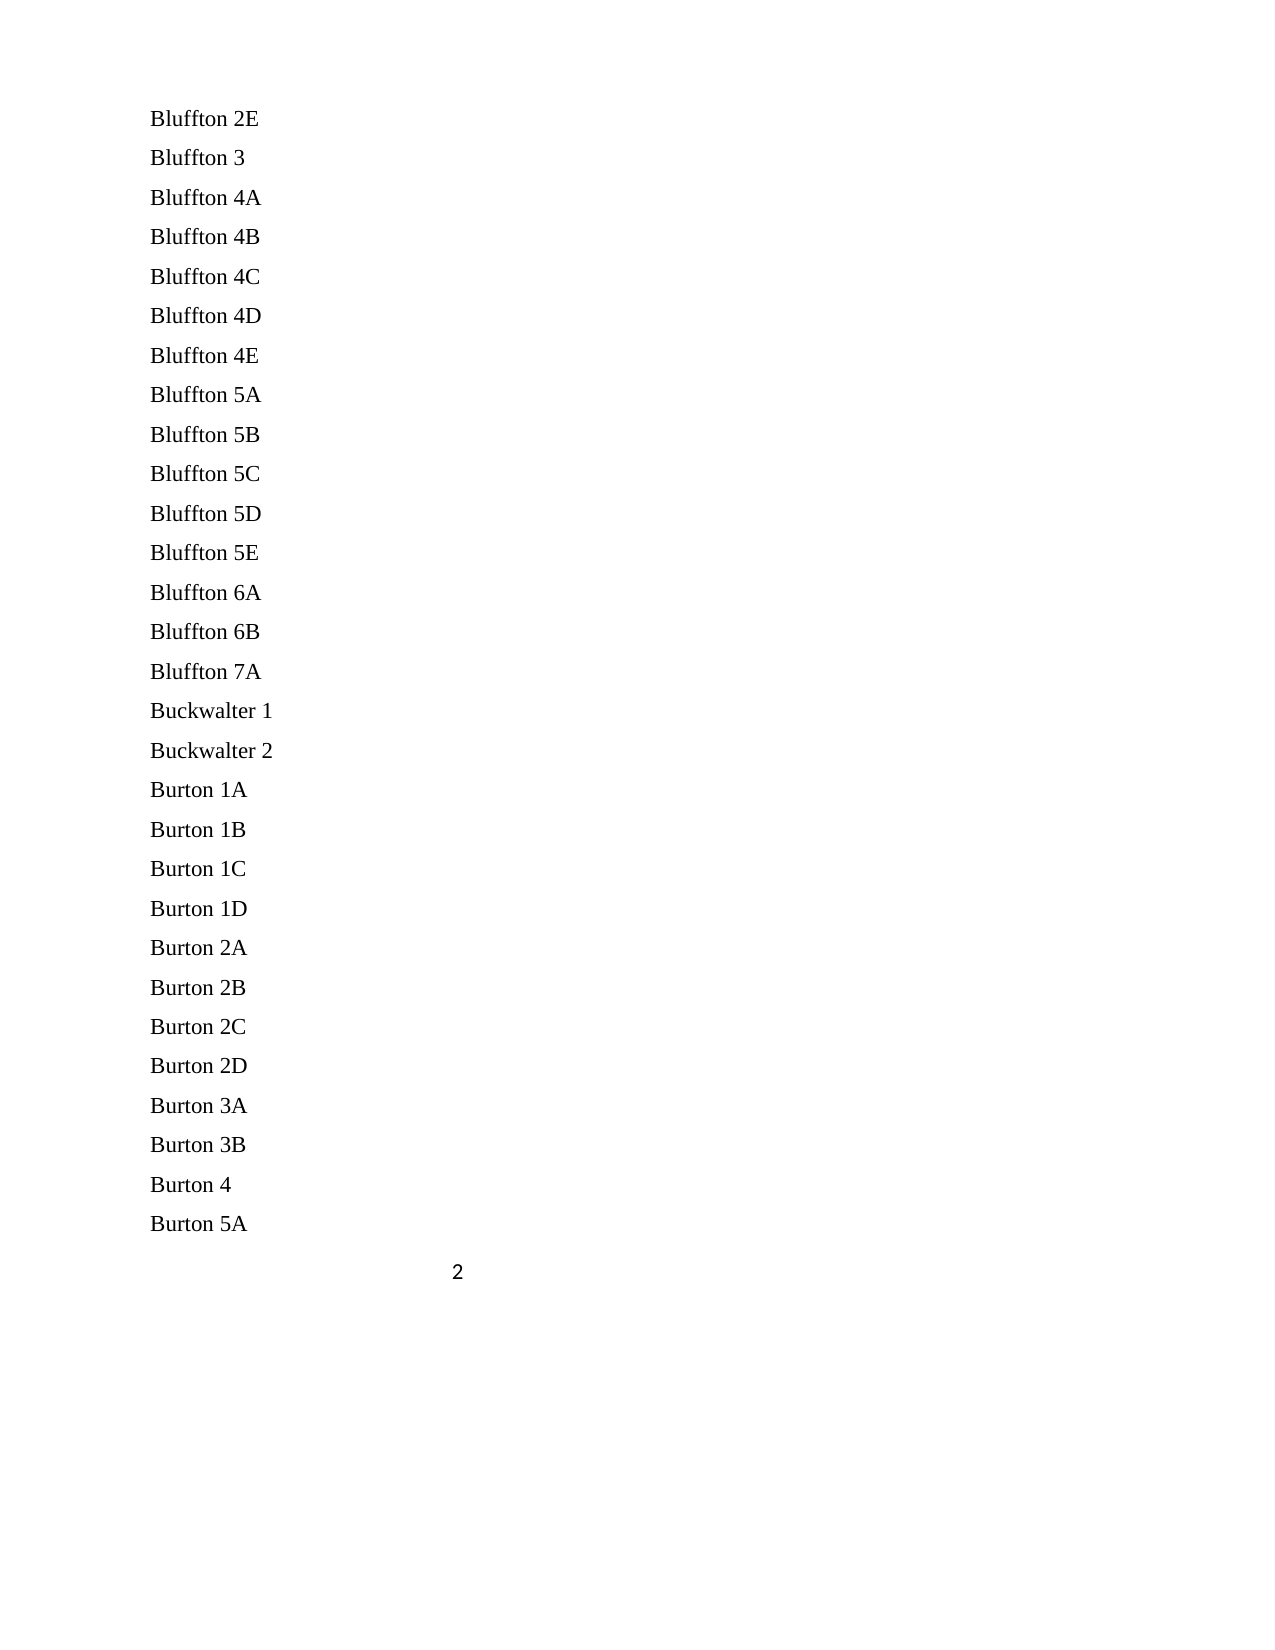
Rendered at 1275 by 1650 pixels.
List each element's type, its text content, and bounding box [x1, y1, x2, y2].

text Burton 5A [127, 1210, 787, 1237]
text Bluffton 4C [127, 263, 787, 289]
text Bluffton 5E [127, 539, 787, 566]
text Bluffton 5B [127, 421, 787, 447]
text Bluffton 5A [127, 381, 787, 408]
text Bluffton 6A [127, 579, 787, 605]
text Bluffton 3 [127, 144, 787, 171]
text Burton 1B [127, 816, 787, 842]
text Bluffton 4A [127, 184, 787, 210]
text Burton 3B [127, 1131, 787, 1158]
text Burton 1C [127, 855, 787, 881]
text Bluffton 2E [127, 105, 787, 131]
text Burton 1D [127, 894, 787, 921]
text Bluffton 6B [127, 618, 787, 644]
text Buckwalter 1 [127, 697, 787, 723]
text Burton 2C [127, 1013, 787, 1039]
text Bluffton 4E [127, 342, 787, 368]
text Bluffton 4B [127, 223, 787, 250]
text Burton 2B [127, 973, 787, 1000]
text Burton 2A [127, 934, 787, 960]
text Buckwalter 2 [127, 737, 787, 763]
text Burton 2D [127, 1052, 787, 1079]
text Burton 3A [127, 1092, 787, 1118]
text Burton 1A [127, 776, 787, 802]
text Bluffton 4D [127, 302, 787, 329]
text Burton 4 [127, 1171, 787, 1197]
text Bluffton 5D [127, 500, 787, 526]
text Bluffton 5C [127, 460, 787, 487]
text Bluffton 7A [127, 658, 787, 684]
